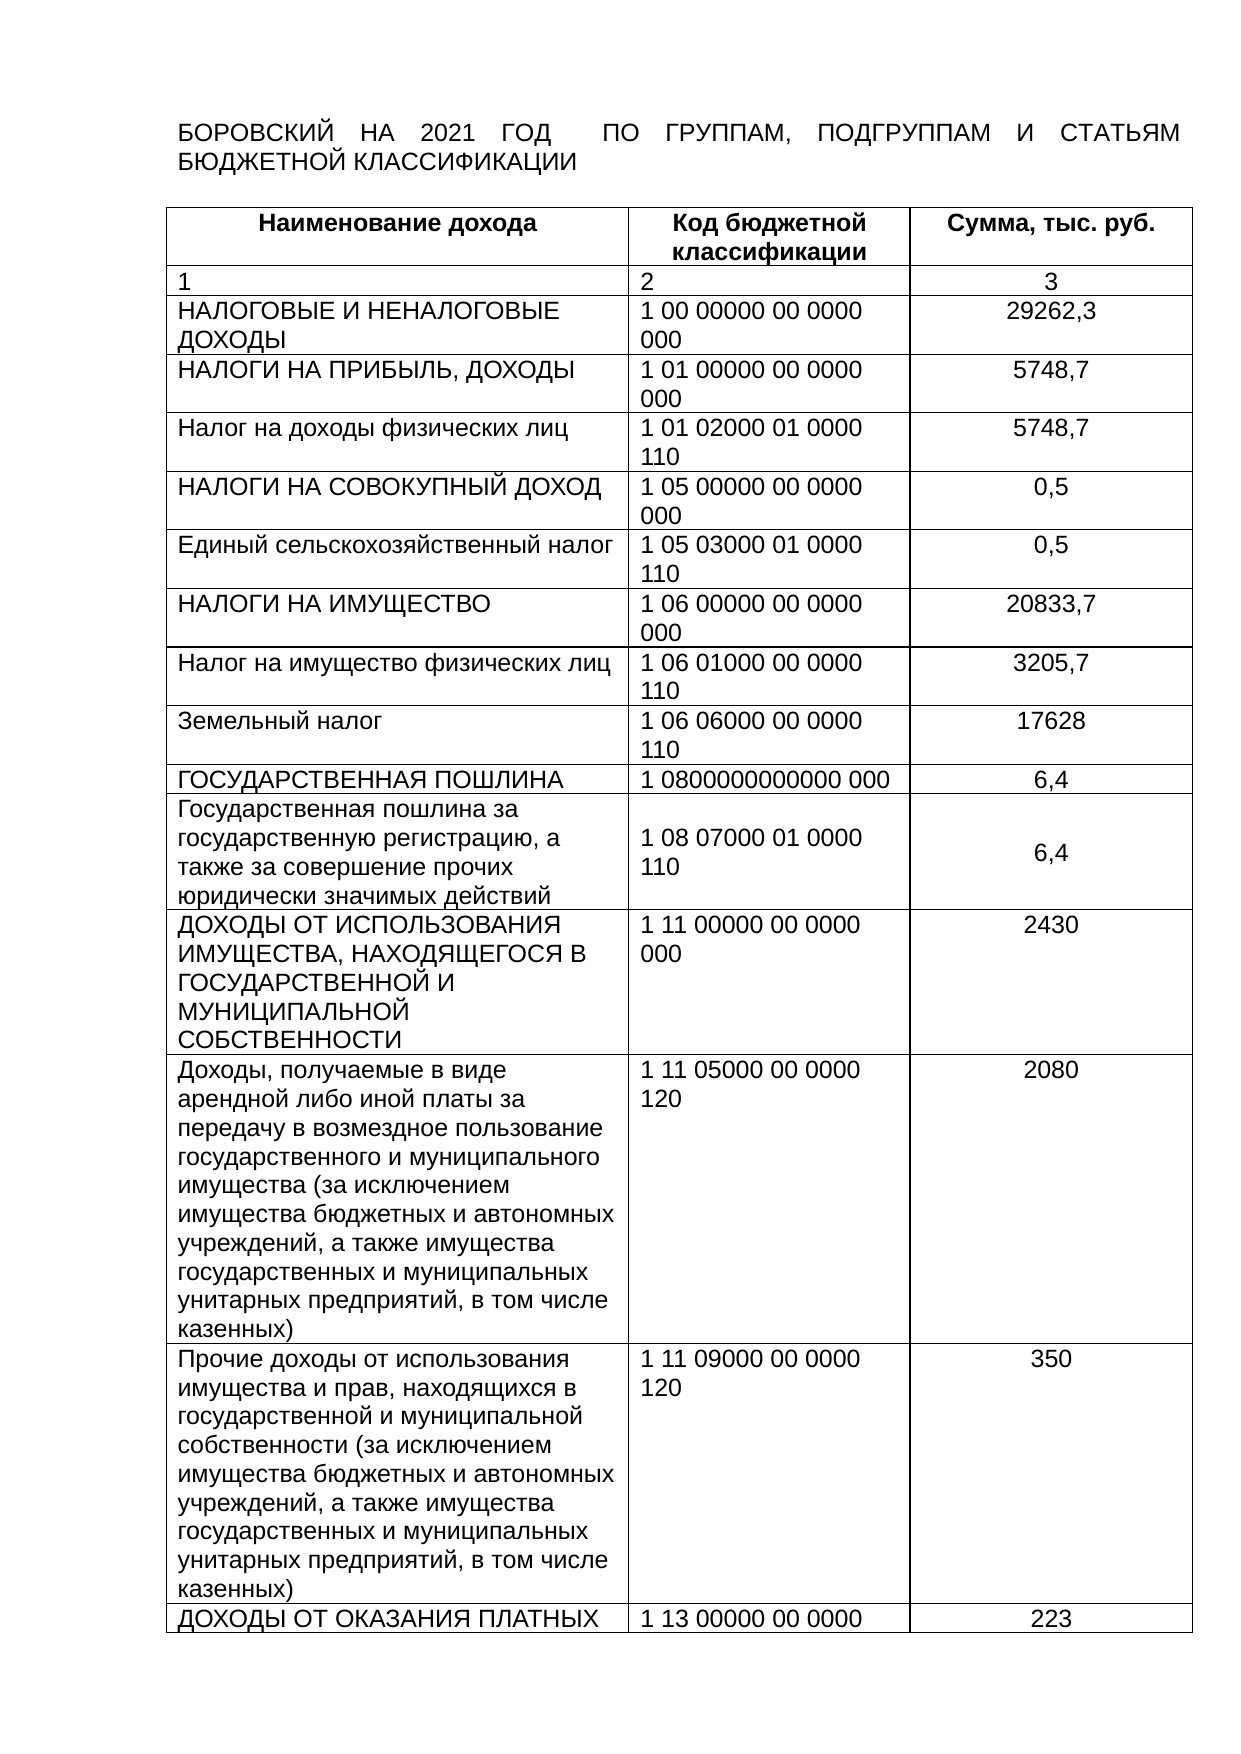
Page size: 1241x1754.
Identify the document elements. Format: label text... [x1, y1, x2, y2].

table_cell 2 [629, 266, 909, 295]
table_cell НАЛОГИ НА СОВОКУПНЫЙ ДОХОД [167, 472, 628, 529]
table_cell 2080 [911, 1055, 1192, 1343]
table_header Код бюджетной классификации [629, 208, 909, 265]
table_cell 2430 [911, 910, 1192, 1054]
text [177, 118, 1181, 176]
table_cell 1 11 09000 00 0000 120 [629, 1344, 909, 1602]
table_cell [167, 1604, 628, 1632]
table_cell 1 05 00000 00 0000 000 [629, 472, 909, 529]
table_cell ГОСУДАРСТВЕННАЯ ПОШЛИНА [167, 765, 628, 793]
table_cell 0,5 [911, 472, 1192, 529]
table_cell 5748,7 [911, 413, 1192, 471]
table_cell 1 06 06000 00 0000 110 [629, 706, 909, 763]
table_cell Прочие доходы от использования имущества и прав, находящихся в государственной и муниципальной собственности (за исключением имущества бюджетных и автономных учреждений, а также имущества государственных и муниципальных унитарных предприятий, в том числе казенных) [167, 1344, 628, 1602]
table_cell Государственная пошлина за государственную регистрацию, а также за совершение прочих юридически значимых действий [167, 794, 628, 909]
table_cell Налог на доходы физических лиц [167, 413, 628, 471]
table_cell 1 08 07000 01 0000 110 [629, 794, 909, 909]
table_cell НАЛОГИ НА ИМУЩЕСТВО [167, 589, 628, 646]
table_cell 3 [911, 266, 1192, 295]
table_cell 20833,7 [911, 589, 1192, 646]
table_cell 3205,7 [911, 648, 1192, 705]
table_cell 17628 [911, 706, 1192, 763]
table_cell 350 [911, 1344, 1192, 1602]
table_cell 1 06 00000 00 0000 000 [629, 589, 909, 646]
table_cell 1 05 03000 01 0000 110 [629, 530, 909, 588]
table_cell 6,4 [911, 794, 1192, 909]
table_cell 1 01 02000 01 0000 110 [629, 413, 909, 471]
table_cell Налог на имущество физических лиц [167, 648, 628, 705]
table_cell 5748,7 [911, 355, 1192, 412]
table_cell Доходы, получаемые в виде арендной либо иной платы за передачу в возмездное пользование государственного и муниципального имущества (за исключением имущества бюджетных и автономных учреждений, а также имущества государственных и муниципальных унитарных предприятий, в том числе казенных) [167, 1055, 628, 1343]
table_cell 1 0800000000000 000 [629, 765, 909, 793]
table_cell НАЛОГИ НА ПРИБЫЛЬ, ДОХОДЫ [167, 355, 628, 412]
table_cell ДОХОДЫ ОТ ИСПОЛЬЗОВАНИЯ ИМУЩЕСТВА, НАХОДЯЩЕГОСЯ В ГОСУДАРСТВЕННОЙ И МУНИЦИПАЛЬНОЙ СОБСТВЕННОСТИ [167, 910, 628, 1054]
table_cell 1 11 00000 00 0000 000 [629, 910, 909, 1054]
table_header Сумма, тыс. руб. [911, 208, 1192, 265]
table_cell Единый сельскохозяйственный налог [167, 530, 628, 588]
table_cell 29262,3 [911, 296, 1192, 354]
table_cell 1 11 05000 00 0000 120 [629, 1055, 909, 1343]
table_cell Земельный налог [167, 706, 628, 763]
table_cell 0,5 [911, 530, 1192, 588]
table_cell НАЛОГОВЫЕ И НЕНАЛОГОВЫЕ ДОХОДЫ [167, 296, 628, 354]
table_header Наименование дохода [167, 208, 628, 265]
table_cell 1 01 00000 00 0000 000 [629, 355, 909, 412]
table_cell 1 00 00000 00 0000 000 [629, 296, 909, 354]
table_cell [629, 1604, 909, 1632]
table_cell 223 [911, 1604, 1192, 1632]
table_cell 1 [167, 266, 628, 295]
table_cell 1 06 01000 00 0000 110 [629, 648, 909, 705]
table_cell 6,4 [911, 765, 1192, 793]
